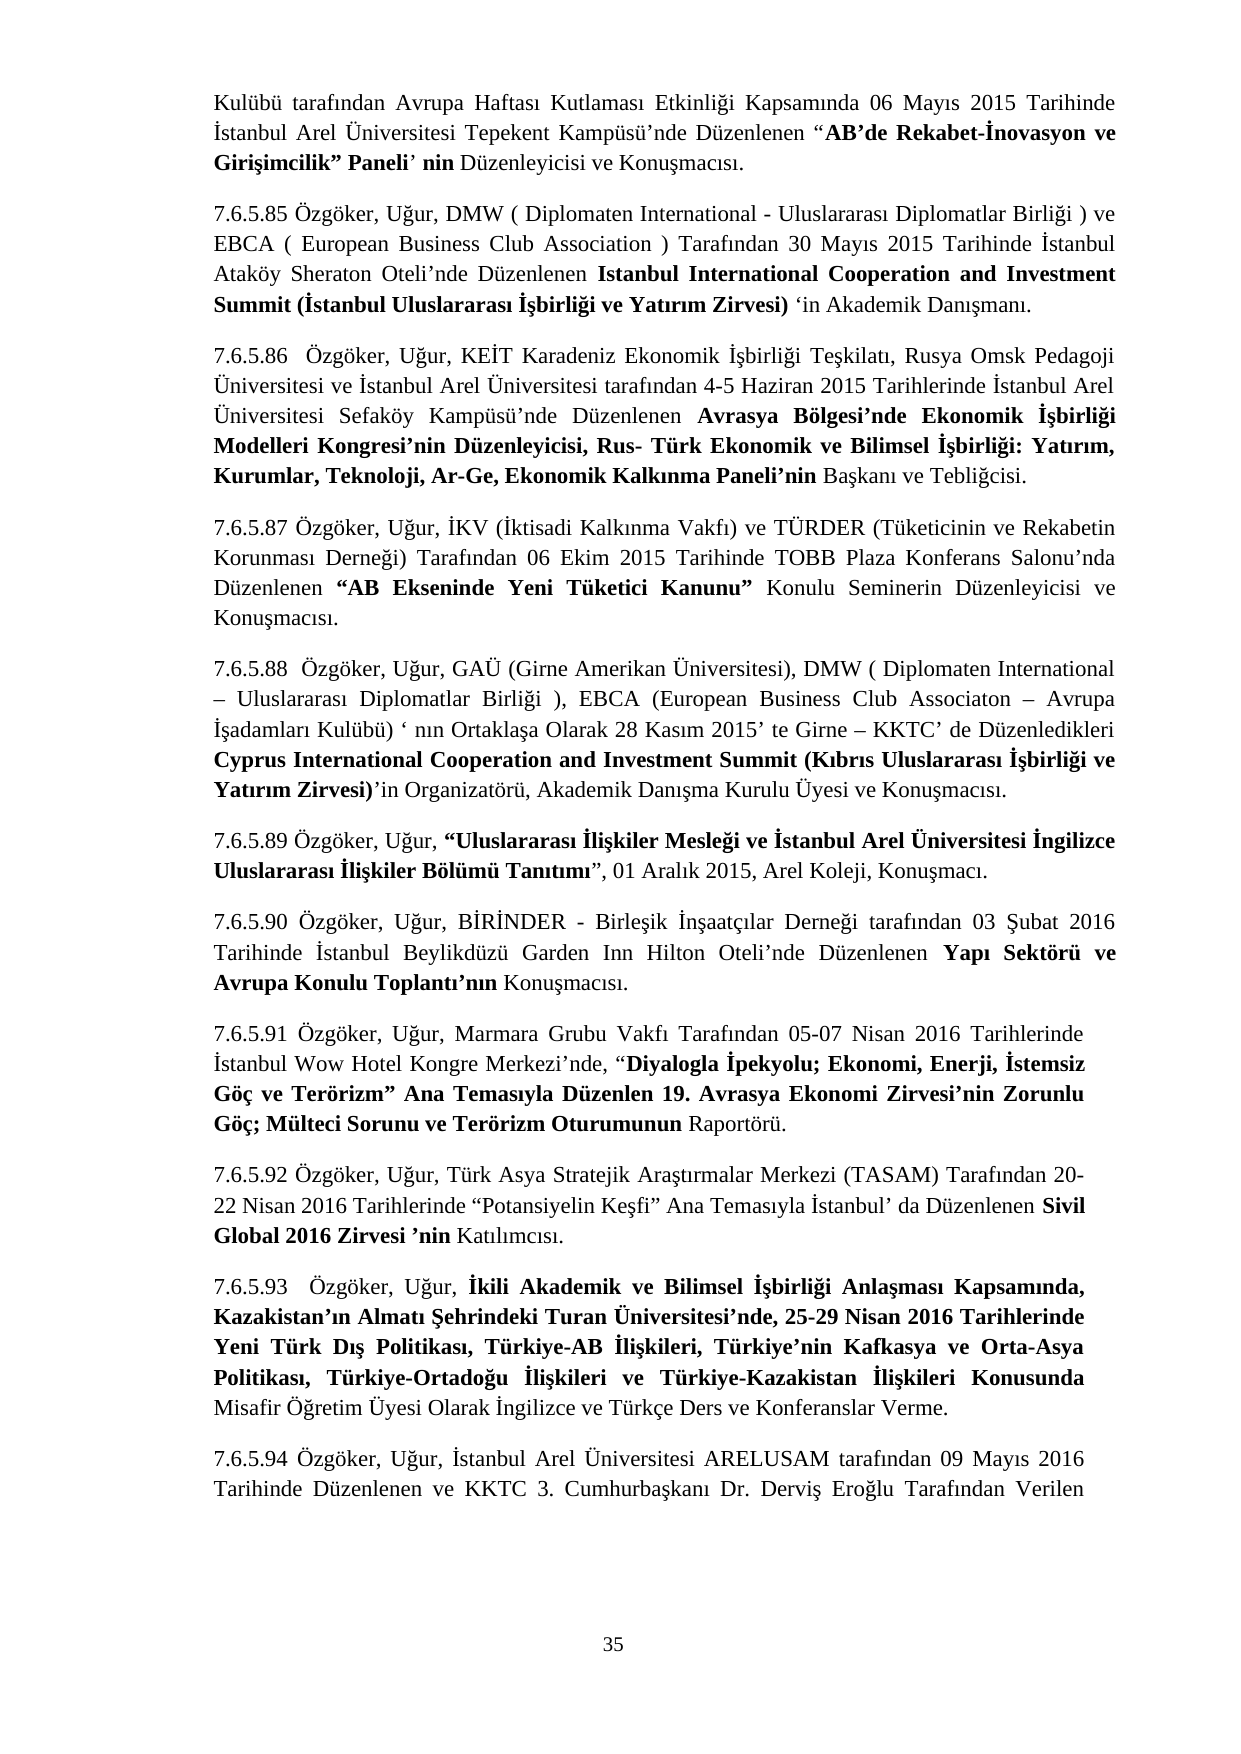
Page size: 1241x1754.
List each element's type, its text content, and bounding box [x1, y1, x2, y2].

text 7.6.5.91 Özgöker, Uğur, Marmara Grubu Vakfı Tarafından 05-07 Nisan 2016 Tarihlerinde İstanbul Wow Hotel Kongre Merkezi’nde, “Diyalogla İpekyolu; Ekonomi, Enerji, İstemsiz Göç ve Terörizm” Ana Temasıyla Düzenlen 19. Avrasya Ekonomi Zirvesi’nin Zorunlu Göç; Mülteci Sorunu ve Terörizm Oturumunun Raportörü. [213, 1020, 1085, 1137]
text 7.6.5.85 Özgöker, Uğur, DMW ( Diplomaten International - Uluslararası Diplomatlar Birliği ) ve EBCA ( European Business Club Association ) Tarafından 30 Mayıs 2015 Tarihinde İstanbul Ataköy Sheraton Oteli’nde Düzenlenen Istanbul International Cooperation and Investment Summit (İstanbul Uluslararası İşbirliği ve Yatırım Zirvesi) ‘in Akademik Danışmanı. [213, 200, 1116, 317]
text 7.6.5.88 Özgöker, Uğur, GAÜ (Girne Amerikan Üniversitesi), DMW ( Diplomaten International – Uluslararası Diplomatlar Birliği ), EBCA (European Business Club Associaton – Avrupa İşadamları Kulübü) ‘ nın Ortaklaşa Olarak 28 Kasım 2015’ te Girne – KKTC’ de Düzenledikleri Cyprus International Cooperation and Investment Summit (Kıbrıs Uluslararası İşbirliği ve Yatırım Zirvesi)’in Organizatörü, Akademik Danışma Kurulu Üyesi ve Konuşmacısı. [213, 655, 1116, 802]
text 7.6.5.93 Özgöker, Uğur, İkili Akademik ve Bilimsel İşbirliği Anlaşması Kapsamında, Kazakistan’ın Almatı Şehrindeki Turan Üniversitesi’nde, 25-29 Nisan 2016 Tarihlerinde Yeni Türk Dış Politikası, Türkiye-AB İlişkileri, Türkiye’nin Kafkasya ve Orta-Asya Politikası, Türkiye-Ortadoğu İlişkileri ve Türkiye-Kazakistan İlişkileri Konusunda Misafir Öğretim Üyesi Olarak İngilizce ve Türkçe Ders ve Konferanslar Verme. [213, 1273, 1085, 1420]
text 7.6.5.86 Özgöker, Uğur, KEİT Karadeniz Ekonomik İşbirliği Teşkilatı, Rusya Omsk Pedagoji Üniversitesi ve İstanbul Arel Üniversitesi tarafından 4-5 Haziran 2015 Tarihlerinde İstanbul Arel Üniversitesi Sefaköy Kampüsü’nde Düzenlenen Avrasya Bölgesi’nde Ekonomik İşbirliği Modelleri Kongresi’nin Düzenleyicisi, Rus- Türk Ekonomik ve Bilimsel İşbirliği: Yatırım, Kurumlar, Teknoloji, Ar-Ge, Ekonomik Kalkınma Paneli’nin Başkanı ve Tebliğcisi. [213, 342, 1116, 489]
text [213, 1445, 1085, 1501]
text 7.6.5.89 Özgöker, Uğur, “Uluslararası İlişkiler Mesleği ve İstanbul Arel Üniversitesi İngilizce Uluslararası İlişkiler Bölümü Tanıtımı”, 01 Aralık 2015, Arel Koleji, Konuşmacı. [213, 827, 1116, 884]
text 7.6.5.90 Özgöker, Uğur, BİRİNDER - Birleşik İnşaatçılar Derneği tarafından 03 Şubat 2016 Tarihinde İstanbul Beylikdüzü Garden Inn Hilton Oteli’nde Düzenlenen Yapı Sektörü ve Avrupa Konulu Toplantı’nın Konuşmacısı. [213, 908, 1116, 995]
text 7.6.5.92 Özgöker, Uğur, Türk Asya Stratejik Araştırmalar Merkezi (TASAM) Tarafından 20-22 Nisan 2016 Tarihlerinde “Potansiyelin Keşfi” Ana Temasıyla İstanbul’ da Düzenlenen Sivil Global 2016 Zirvesi ’nin Katılımcısı. [213, 1162, 1085, 1248]
text 7.6.5.87 Özgöker, Uğur, İKV (İktisadi Kalkınma Vakfı) ve TÜRDER (Tüketicinin ve Rekabetin Korunması Derneği) Tarafından 06 Ekim 2015 Tarihinde TOBB Plaza Konferans Salonu’nda Düzenlenen “AB Ekseninde Yeni Tüketici Kanunu” Konulu Seminerin Düzenleyicisi ve Konuşmacısı. [213, 514, 1116, 631]
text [213, 89, 1116, 175]
